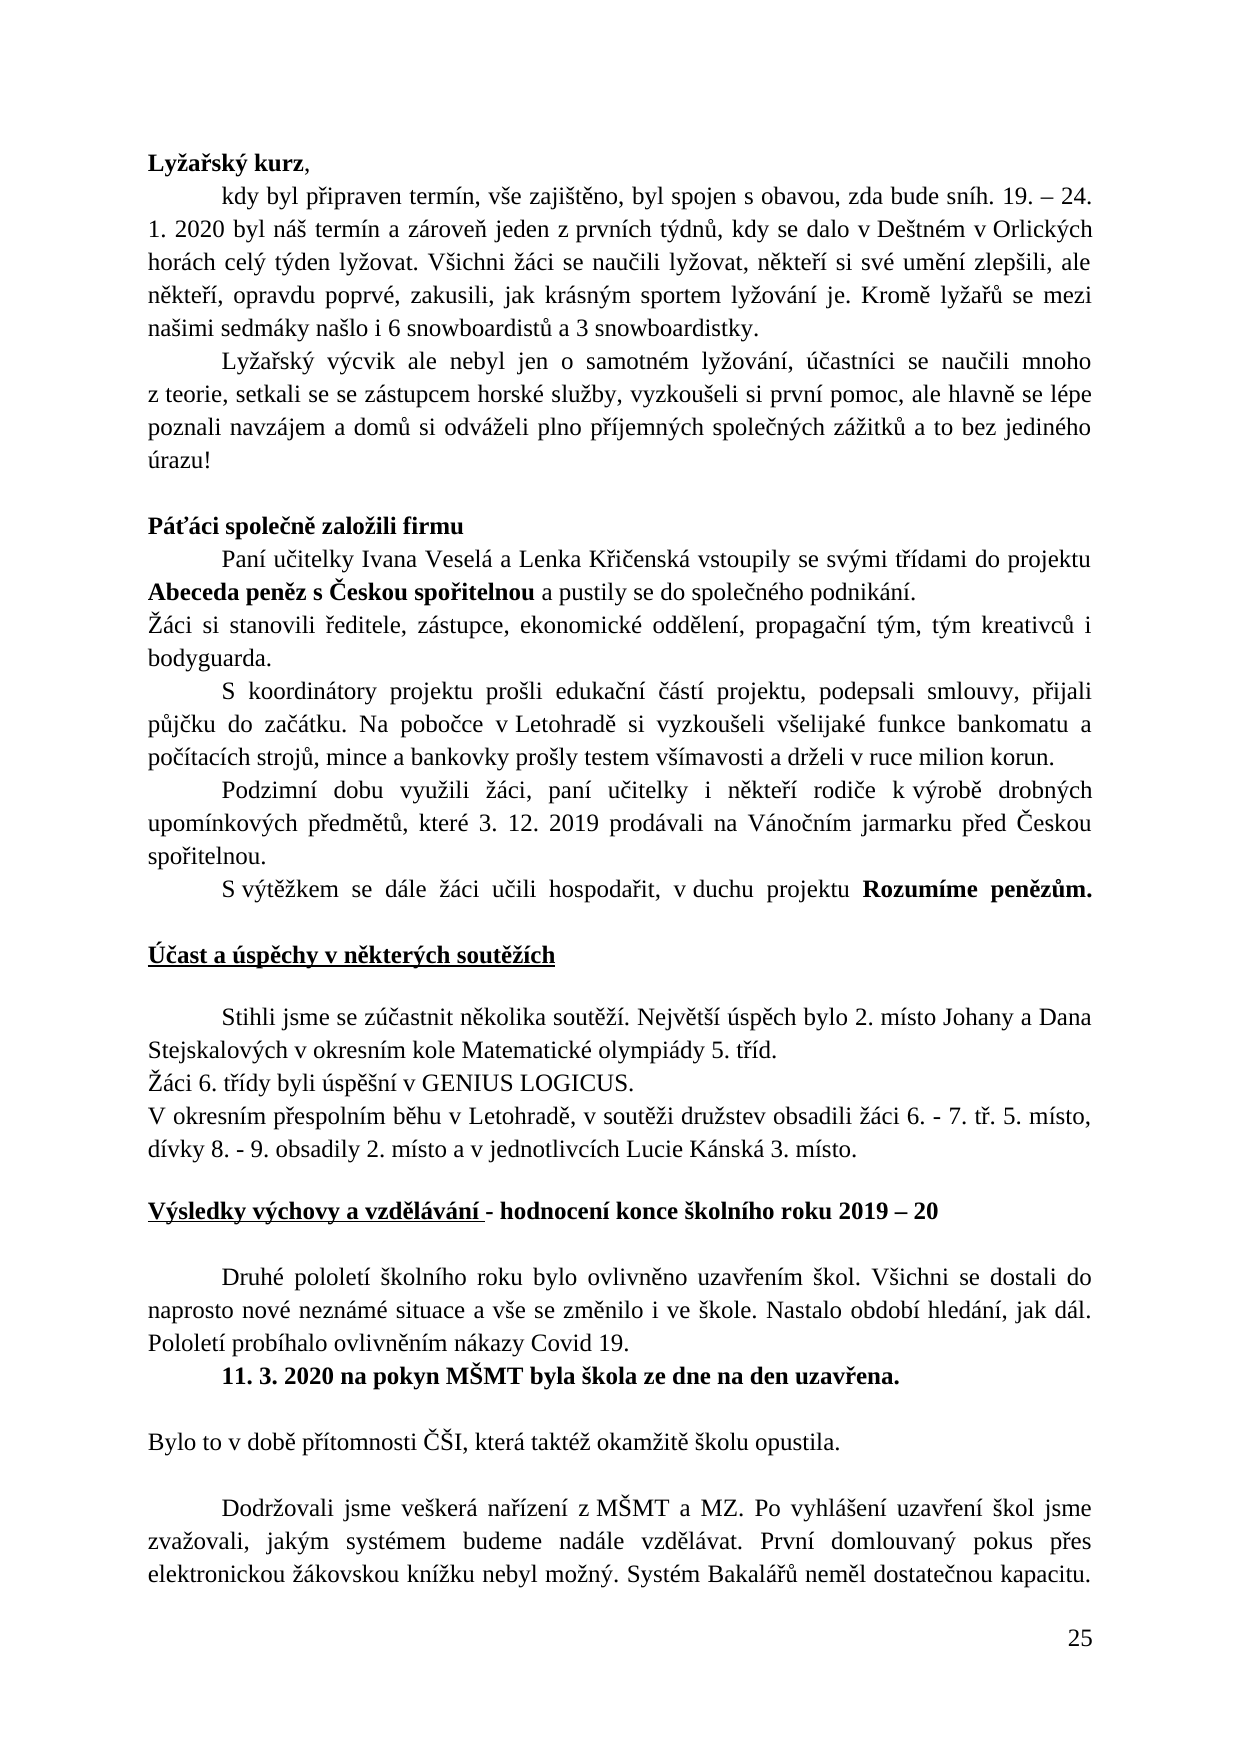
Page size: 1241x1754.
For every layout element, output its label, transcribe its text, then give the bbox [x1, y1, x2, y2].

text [148, 1493, 1092, 1588]
text Podzimní dobu využili žáci, paní učitelky i někteří rodiče k výrobě drobných upomínkových předmětů, které 3. 12. 2019 prodávali na Vánočním jarmarku před Českou spořitelnou. [148, 775, 1092, 870]
subtitle Páťáci společně založili firmu [148, 511, 1092, 540]
subtitle Paní učitelky Ivana Veselá a Lenka Křičenská vstoupily se svými třídami do projektu Abeceda peněz s Českou spořitelnou a pustily se do společného podnikání. [148, 544, 1092, 606]
text Žáci 6. třídy byli úspěšní v GENIUS LOGICUS. [148, 1068, 1092, 1097]
text 11. 3. 2020 na pokyn MŠMT byla škola ze dne na den uzavřena. [148, 1361, 1092, 1390]
text Účast a úspěchy v některých soutěžích [148, 940, 1092, 969]
text Žáci si stanovili ředitele, zástupce, ekonomické oddělení, propagační tým, tým kreativců i bodyguarda. S koordinátory projektu prošli edukační částí projektu, podepsali smlouvy, přijali půjčku do začátku. Na pobočce v Letohradě si vyzkoušeli všelijaké funkce bankomatu a počítacích strojů, mince a bankovky prošly testem všímavosti a drželi v ruce milion korun. [148, 610, 1092, 771]
text Lyžařský kurz, [148, 148, 1092, 176]
subtitle V okresním přespolním běhu v Letohradě, v soutěži družstev obsadili žáci 6. - 7. tř. 5. místo, dívky 8. - 9. obsadily 2. místo a v jednotlivcích Lucie Kánská 3. místo. [148, 1101, 1092, 1163]
text Stihli jsme se zúčastnit několika soutěží. Největší úspěch bylo 2. místo Johany a Dana Stejskalových v okresním kole Matematické olympiády 5. tříd. [148, 1002, 1092, 1064]
text Druhé pololetí školního roku bylo ovlivněno uzavřením škol. Všichni se dostali do naprosto nové neznámé situace a vše se změnilo i ve škole. Nastalo období hledání, jak dál. Pololetí probíhalo ovlivněním nákazy Covid 19. [148, 1262, 1092, 1357]
text Výsledky výchovy a vzdělávání - hodnocení konce školního roku 2019 – 20 [148, 1196, 1092, 1224]
text Lyžařský výcvik ale nebyl jen o samotném lyžování, účastníci se naučili mnoho z teorie, setkali se se zástupcem horské služby, vyzkoušeli si první pomoc, ale hlavně se lépe poznali navzájem a domů si odváželi plno příjemných společných zážitků a to bez jediného úrazu! [148, 346, 1092, 474]
text S výtěžkem se dále žáci učili hospodařit, v duchu projektu Rozumíme penězům. [148, 874, 1092, 936]
text Bylo to v době přítomnosti ČŠI, která taktéž okamžitě školu opustila. [148, 1427, 1092, 1456]
text kdy byl připraven termín, vše zajištěno, byl spojen s obavou, zda bude sníh. 19. – 24. 1. 2020 byl náš termín a zároveň jeden z prvních týdnů, kdy se dalo v Deštném v Orlických horách celý týden lyžovat. Všichni žáci se naučili lyžovat, někteří si své umění zlepšili, ale někteří, opravdu poprvé, zakusili, jak krásným sportem lyžování je. Kromě lyžařů se mezi našimi sedmáky našlo i 6 snowboardistů a 3 snowboardistky. [148, 181, 1092, 342]
